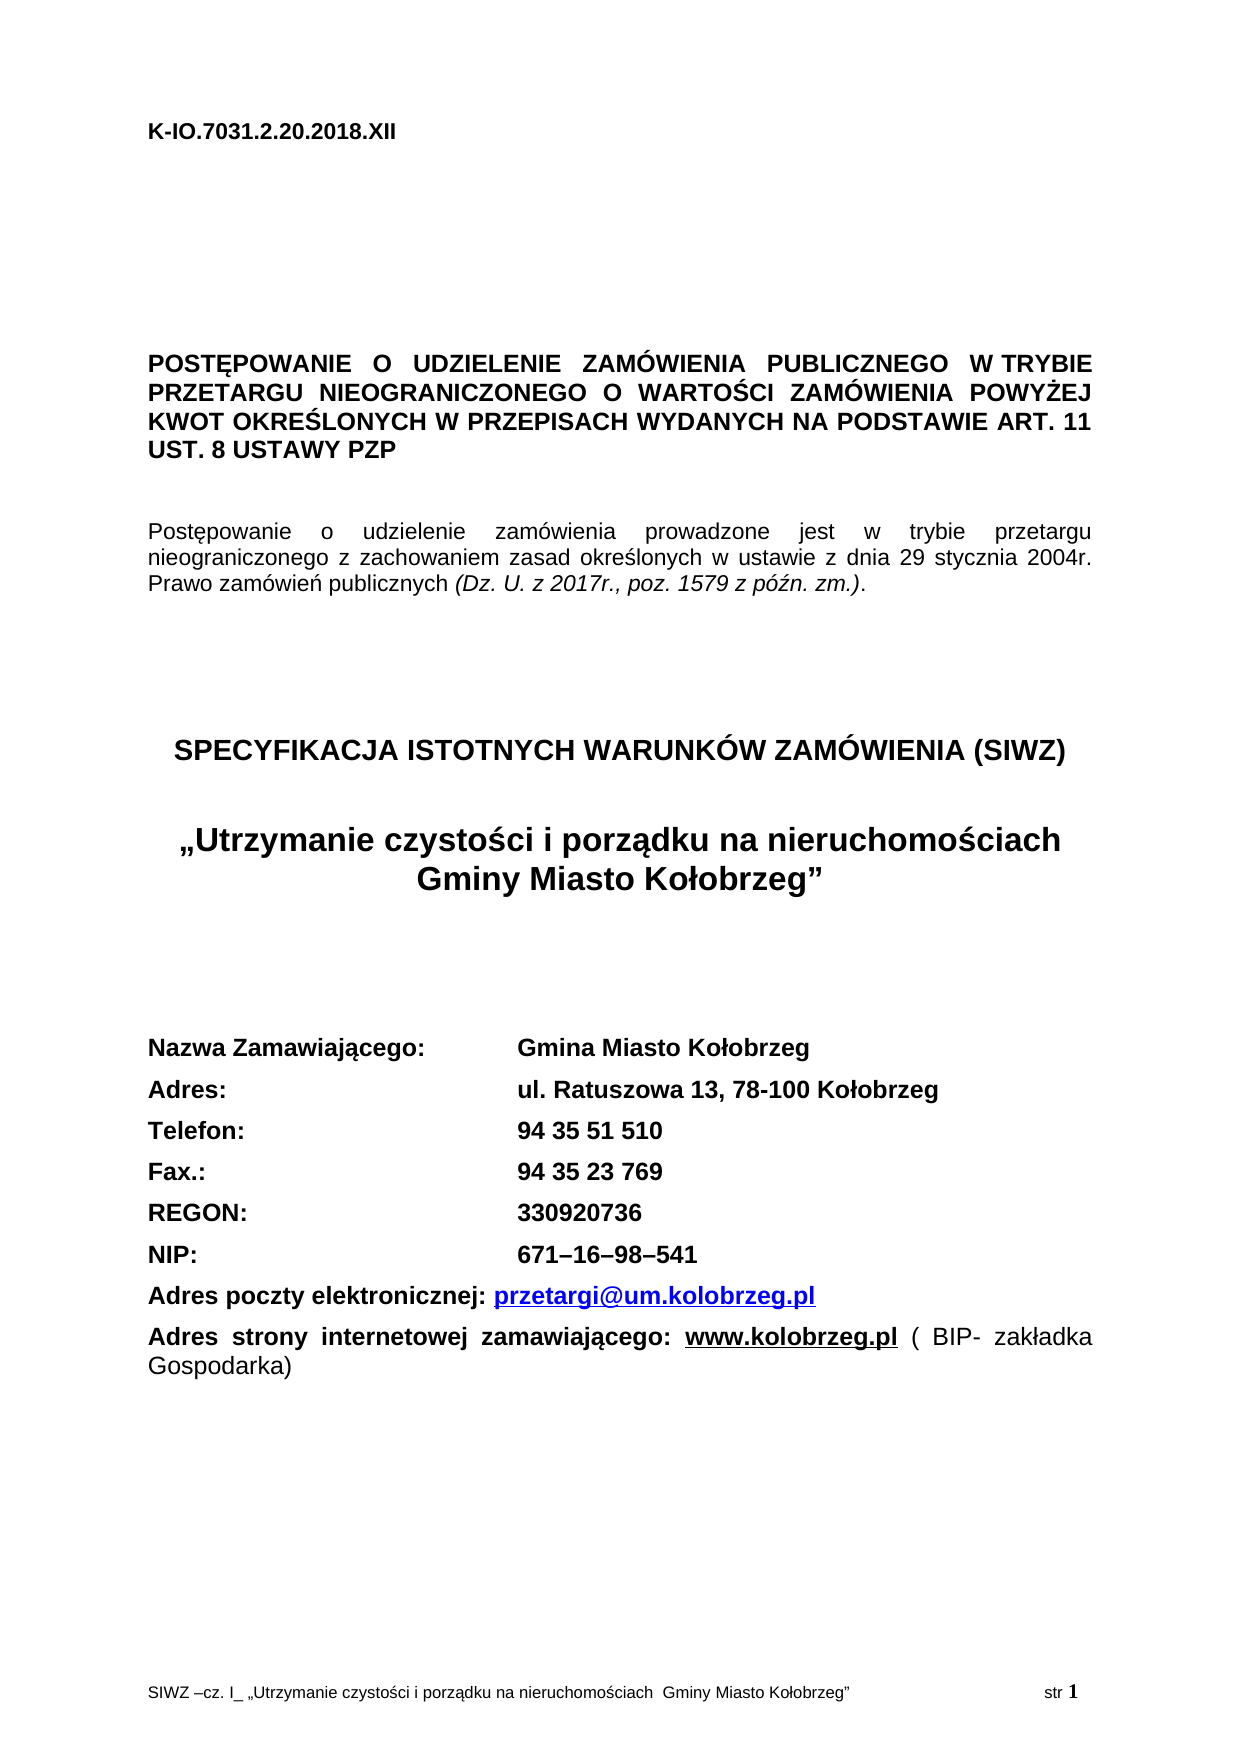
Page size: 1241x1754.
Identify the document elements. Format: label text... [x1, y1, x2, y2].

text „Utrzymanie czystości i porządku na nieruchomościach Gminy Miasto Kołobrzeg” [148, 820, 1092, 897]
text SPECYFIKACJA ISTOTNYCH WARUNKÓW ZAMÓWIENIA (SIWZ) [148, 733, 1092, 767]
text Postępowanie o udzielenie zamówienia prowadzone jest w trybie przetargu nieograniczonego z zachowaniem zasad określonych w ustawie z dnia 29 stycznia 2004r. Prawo zamówień publicznych (Dz. U. z 2017r., poz. 1579 z późn. zm.). [148, 518, 1092, 597]
text NIP: 671–16–98–541 [148, 1240, 1092, 1268]
text POSTĘPOWANIE O UDZIELENIE ZAMÓWIENIA PUBLICZNEGO W TRYBIE PRZETARGU NIEOGRANICZONEGO O WARTOŚCI ZAMÓWIENIA POWYŻEJ KWOT OKREŚLONYCH W PRZEPISACH WYDANYCH NA PODSTAWIE ART. 11 UST. 8 USTAWY PZP [148, 349, 1092, 464]
text Adres strony internetowej zamawiającego: www.kolobrzeg.pl ( BIP- zakładka Gospodarka) [148, 1322, 1092, 1380]
text Fax.: 94 35 23 769 [148, 1157, 1092, 1186]
text Adres poczty elektronicznej: przetargi@um.kolobrzeg.pl [148, 1281, 1092, 1310]
text Telefon: 94 35 51 510 [148, 1116, 1092, 1145]
text Nazwa Zamawiającego: Gmina Miasto Kołobrzeg [148, 1033, 1092, 1062]
text Adres: ul. Ratuszowa 13, 78-100 Kołobrzeg [148, 1075, 1092, 1103]
text REGON: 330920736 [148, 1198, 1092, 1227]
text K-IO.7031.2.20.2018.XII [148, 118, 1092, 144]
